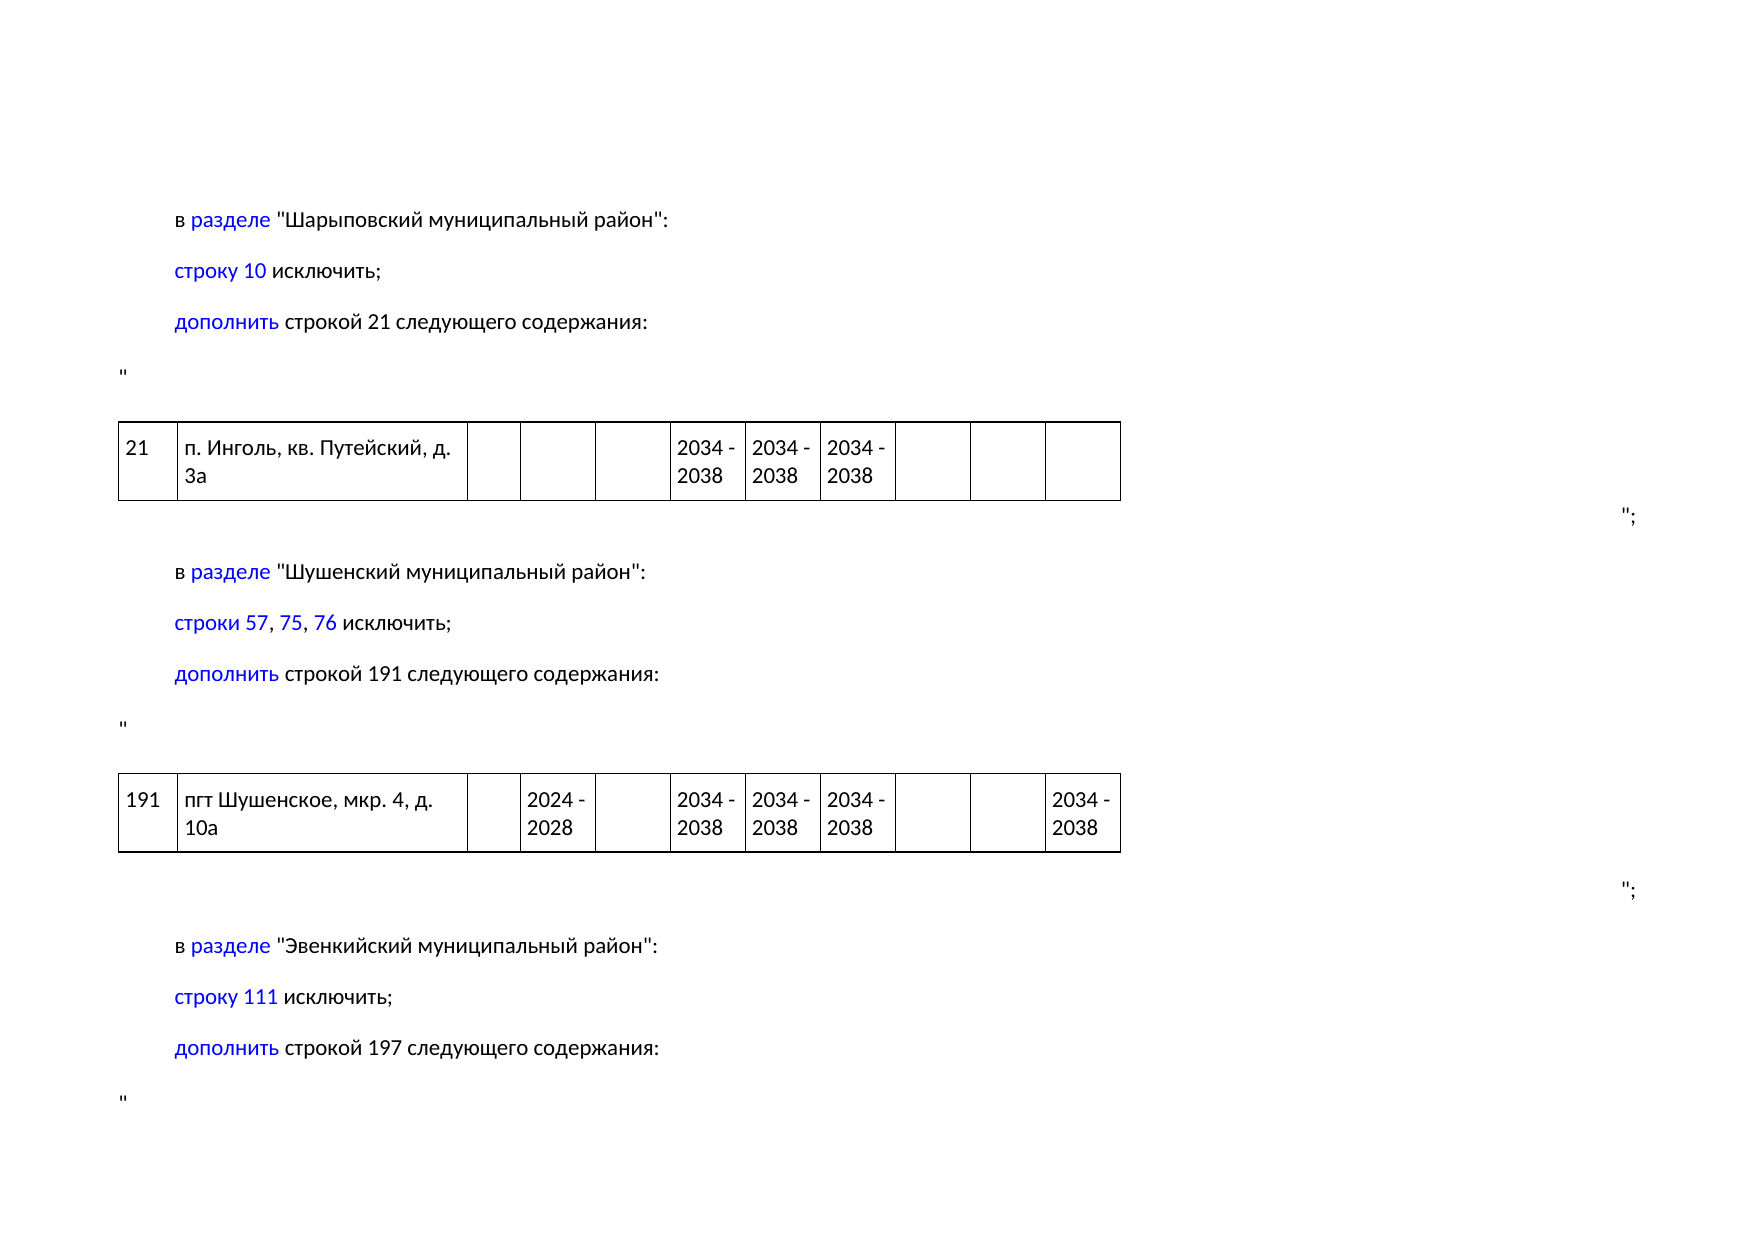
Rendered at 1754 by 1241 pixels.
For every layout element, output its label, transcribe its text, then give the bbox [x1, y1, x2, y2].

table_header 2024 - 2028 [521, 774, 595, 851]
text дополнить строкой 197 следующего содержания: [118, 1033, 1636, 1061]
text в разделе "Шушенский муниципальный район": [118, 557, 1636, 585]
table_header 2034 - 2038 [671, 774, 745, 851]
text "; [118, 875, 1636, 903]
text строку 10 исключить; [118, 256, 1636, 284]
text в разделе "Эвенкийский муниципальный район": [118, 931, 1636, 959]
table_header 2034 - 2038 [821, 774, 895, 851]
table_header [1046, 423, 1120, 500]
text дополнить строкой 21 следующего содержания: [118, 307, 1636, 335]
text " [118, 363, 1636, 391]
table_header [596, 774, 670, 851]
table_header [468, 774, 520, 851]
text дополнить строкой 191 следующего содержания: [118, 659, 1636, 687]
table_header 2034 - 2038 [746, 423, 820, 500]
table_header [521, 423, 595, 500]
text строку 111 исключить; [118, 982, 1636, 1010]
table_header 191 [119, 774, 177, 851]
table_header 2034 - 2038 [746, 774, 820, 851]
table_header 2034 - 2038 [1046, 774, 1120, 851]
text строки 57, 75, 76 исключить; [118, 608, 1636, 636]
table_header [596, 423, 670, 500]
table_header [896, 423, 970, 500]
table_header [971, 423, 1045, 500]
text " [118, 1089, 1636, 1117]
table_header [896, 774, 970, 851]
table_header п. Инголь, кв. Путейский, д. 3а [178, 423, 467, 500]
table_header 2034 - 2038 [821, 423, 895, 500]
text в разделе "Шарыповский муниципальный район": [118, 205, 1636, 233]
table_header пгт Шушенское, мкр. 4, д. 10а [178, 774, 467, 851]
table_header 2034 - 2038 [671, 423, 745, 500]
text "; [118, 501, 1636, 529]
text " [118, 715, 1636, 743]
table_header [468, 423, 520, 500]
table_header 21 [119, 423, 177, 500]
table_header [971, 774, 1045, 851]
